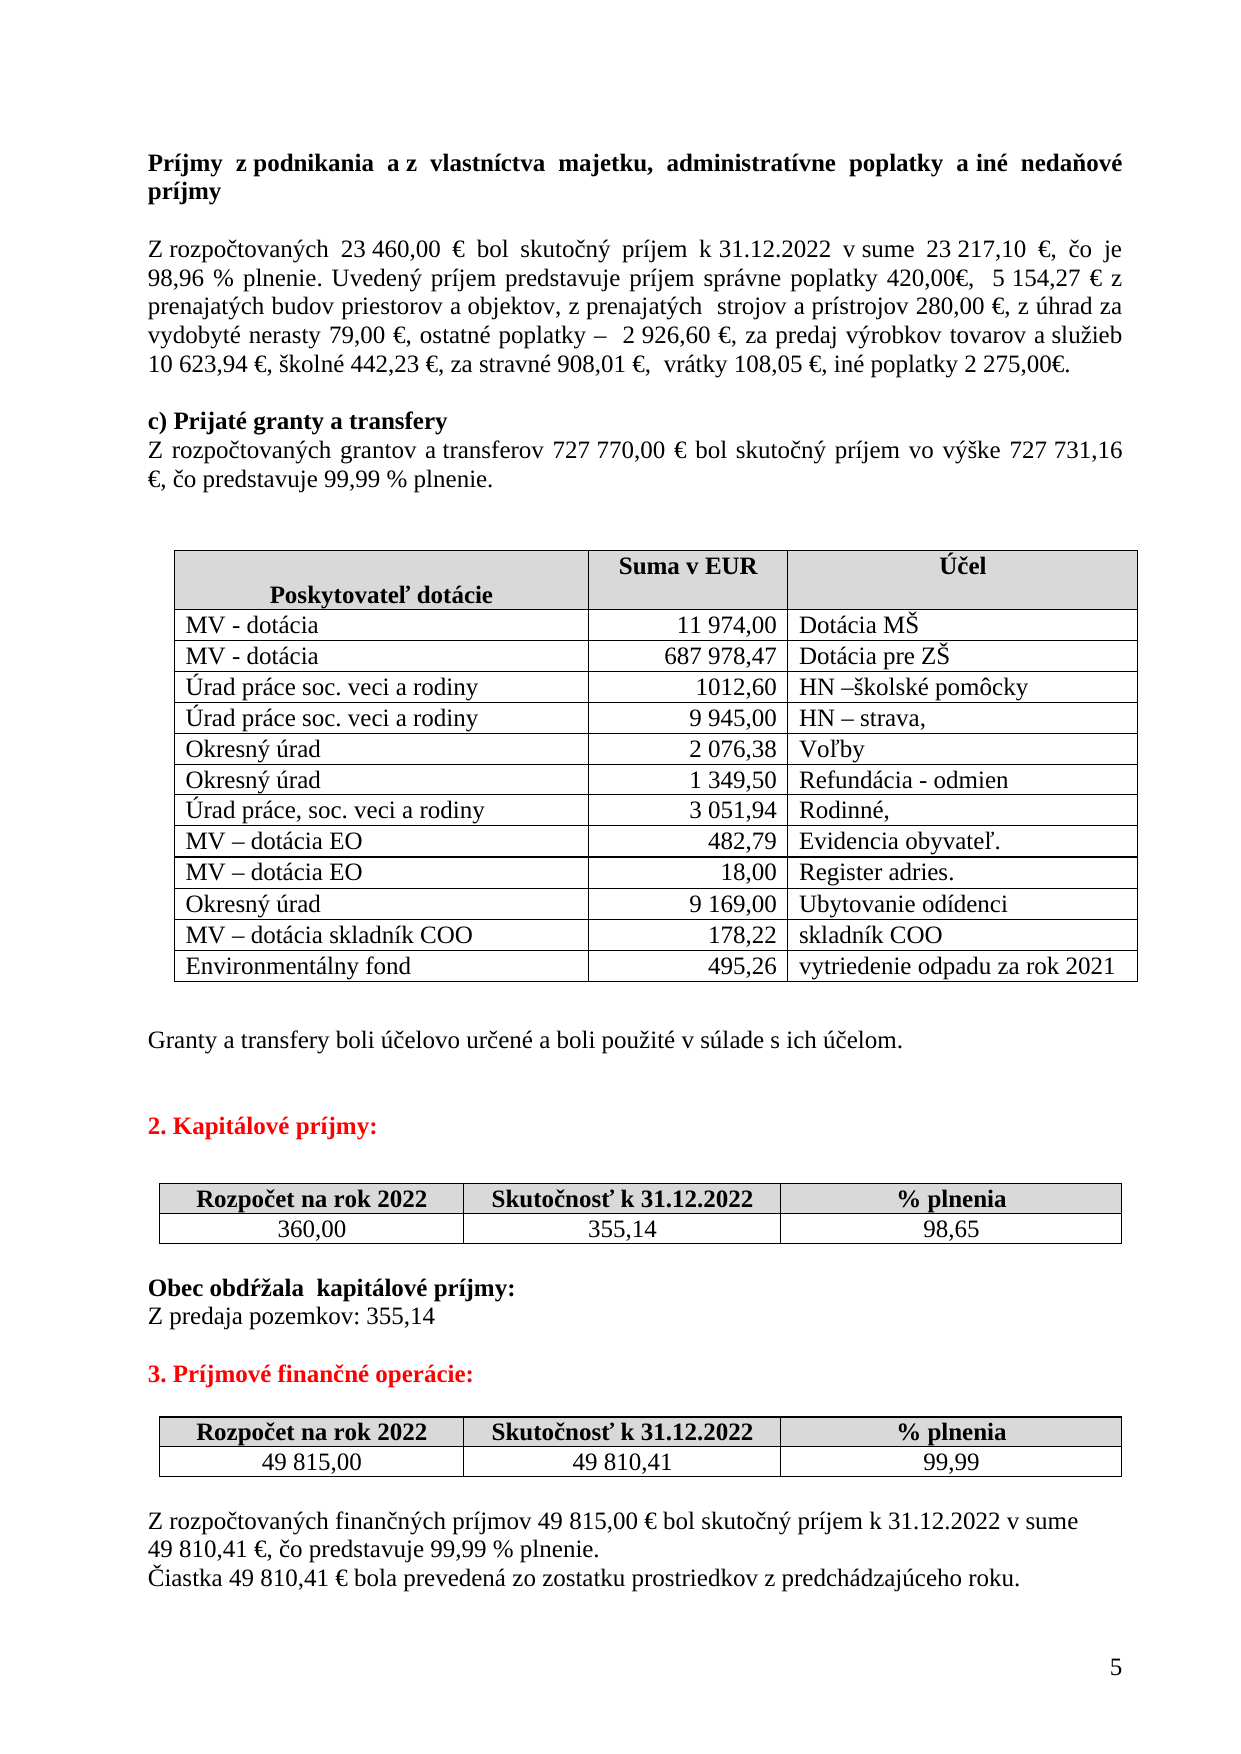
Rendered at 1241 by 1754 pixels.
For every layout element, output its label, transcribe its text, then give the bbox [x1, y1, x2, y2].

text Z rozpočtovaných finančných príjmov 49 815,00 € bol skutočný príjem k 31.12.2022 v sume [148, 1506, 1122, 1534]
table_header Rozpočet na rok 2022 [160, 1184, 463, 1213]
table_cell 49 815,00 [160, 1447, 463, 1476]
table_cell 360,00 [160, 1214, 463, 1243]
text Príjmy z podnikania a z vlastníctva majetku, administratívne poplatky a iné nedaňové príjmy [148, 148, 1122, 205]
table_cell Úrad práce soc. veci a rodiny [175, 703, 588, 733]
table_header Skutočnosť k 31.12.2022 [464, 1418, 780, 1446]
table_cell MV - dotácia [175, 610, 588, 640]
table_cell Ubytovanie odídenci [788, 889, 1137, 919]
table_header Rozpočet na rok 2022 [160, 1418, 463, 1446]
table_header Poskytovateľ dotácie [175, 551, 588, 609]
table_cell 98,65 [781, 1214, 1121, 1243]
table_cell Okresný úrad [175, 765, 588, 794]
table_cell 99,99 [781, 1447, 1121, 1476]
text Čiastka 49 810,41 € bola prevedená zo zostatku prostriedkov z predchádzajúceho roku. [148, 1563, 1122, 1592]
table_cell 11 974,00 [589, 610, 787, 640]
text 3. Príjmové finančné operácie: [148, 1359, 1122, 1388]
table_cell 49 810,41 [464, 1447, 780, 1476]
table_cell MV - dotácia [175, 641, 588, 671]
table_cell Environmentálny fond [175, 951, 588, 981]
table_cell 9 945,00 [589, 703, 787, 733]
table_cell Register adries. [788, 858, 1137, 888]
table_cell MV – dotácia EO [175, 858, 588, 888]
text 49 810,41 €, čo predstavuje 99,99 % plnenie. [148, 1534, 1122, 1563]
table_cell Úrad práce, soc. veci a rodiny [175, 795, 588, 825]
table_cell 687 978,47 [589, 641, 787, 671]
table_cell 1 349,50 [589, 765, 787, 794]
table_cell Úrad práce soc. veci a rodiny [175, 672, 588, 702]
table_cell 9 169,00 [589, 889, 787, 919]
text Z rozpočtovaných 23 460,00 € bol skutočný príjem k 31.12.2022 v sume 23 217,10 €, čo je 98,96 % plnenie. Uvedený príjem predstavuje príjem správne poplatky 420,00€, 5 154,27 € z prenajatých budov priestorov a objektov, z prenajatých strojov a prístrojov 280,00 €, z úhrad za vydobyté nerasty 79,00 €, ostatné poplatky – 2 926,60 €, za predaj výrobkov tovarov a služieb 10 623,94 €, školné 442,23 €, za stravné 908,01 €, vrátky 108,05 €, iné poplatky 2 275,00€. [148, 234, 1122, 378]
table_cell HN – strava, [788, 703, 1137, 733]
table_cell 482,79 [589, 826, 787, 856]
text Z predaja pozemkov: 355,14 [148, 1301, 1122, 1330]
table_cell Dotácia MŠ [788, 610, 1137, 640]
table_cell Refundácia - odmien [788, 765, 1137, 794]
table_cell Voľby [788, 734, 1137, 764]
table_cell 18,00 [589, 858, 787, 888]
text c) Prijaté granty a transfery [148, 406, 1122, 435]
table_cell HN –školské pomôcky [788, 672, 1137, 702]
table_cell Evidencia obyvateľ. [788, 826, 1137, 856]
table_header % plnenia [781, 1418, 1121, 1446]
table_header Suma v EUR [589, 551, 787, 609]
text Granty a transfery boli účelovo určené a boli použité v súlade s ich účelom. [148, 1025, 1122, 1054]
table_cell 495,26 [589, 951, 787, 981]
table_cell 2 076,38 [589, 734, 787, 764]
table_cell 3 051,94 [589, 795, 787, 825]
table_cell 1012,60 [589, 672, 787, 702]
table_cell 355,14 [464, 1214, 780, 1243]
table_header Účel [788, 551, 1137, 609]
table_cell Dotácia pre ZŠ [788, 641, 1137, 671]
text Obec obdŕžala kapitálové príjmy: [148, 1273, 1122, 1301]
table_cell 178,22 [589, 920, 787, 950]
table_header % plnenia [781, 1184, 1121, 1213]
table_cell Rodinné, [788, 795, 1137, 825]
table_cell MV – dotácia EO [175, 826, 588, 856]
text Z rozpočtovaných grantov a transferov 727 770,00 € bol skutočný príjem vo výške 727 731,16 €, čo predstavuje 99,99 % plnenie. [148, 435, 1122, 493]
table_header Skutočnosť k 31.12.2022 [464, 1184, 780, 1213]
table_cell skladník COO [788, 920, 1137, 950]
table_cell vytriedenie odpadu za rok 2021 [788, 951, 1137, 981]
text 2. Kapitálové príjmy: [148, 1111, 1122, 1140]
table_cell Okresný úrad [175, 734, 588, 764]
table_cell MV – dotácia skladník COO [175, 920, 588, 950]
table_cell Okresný úrad [175, 889, 588, 919]
